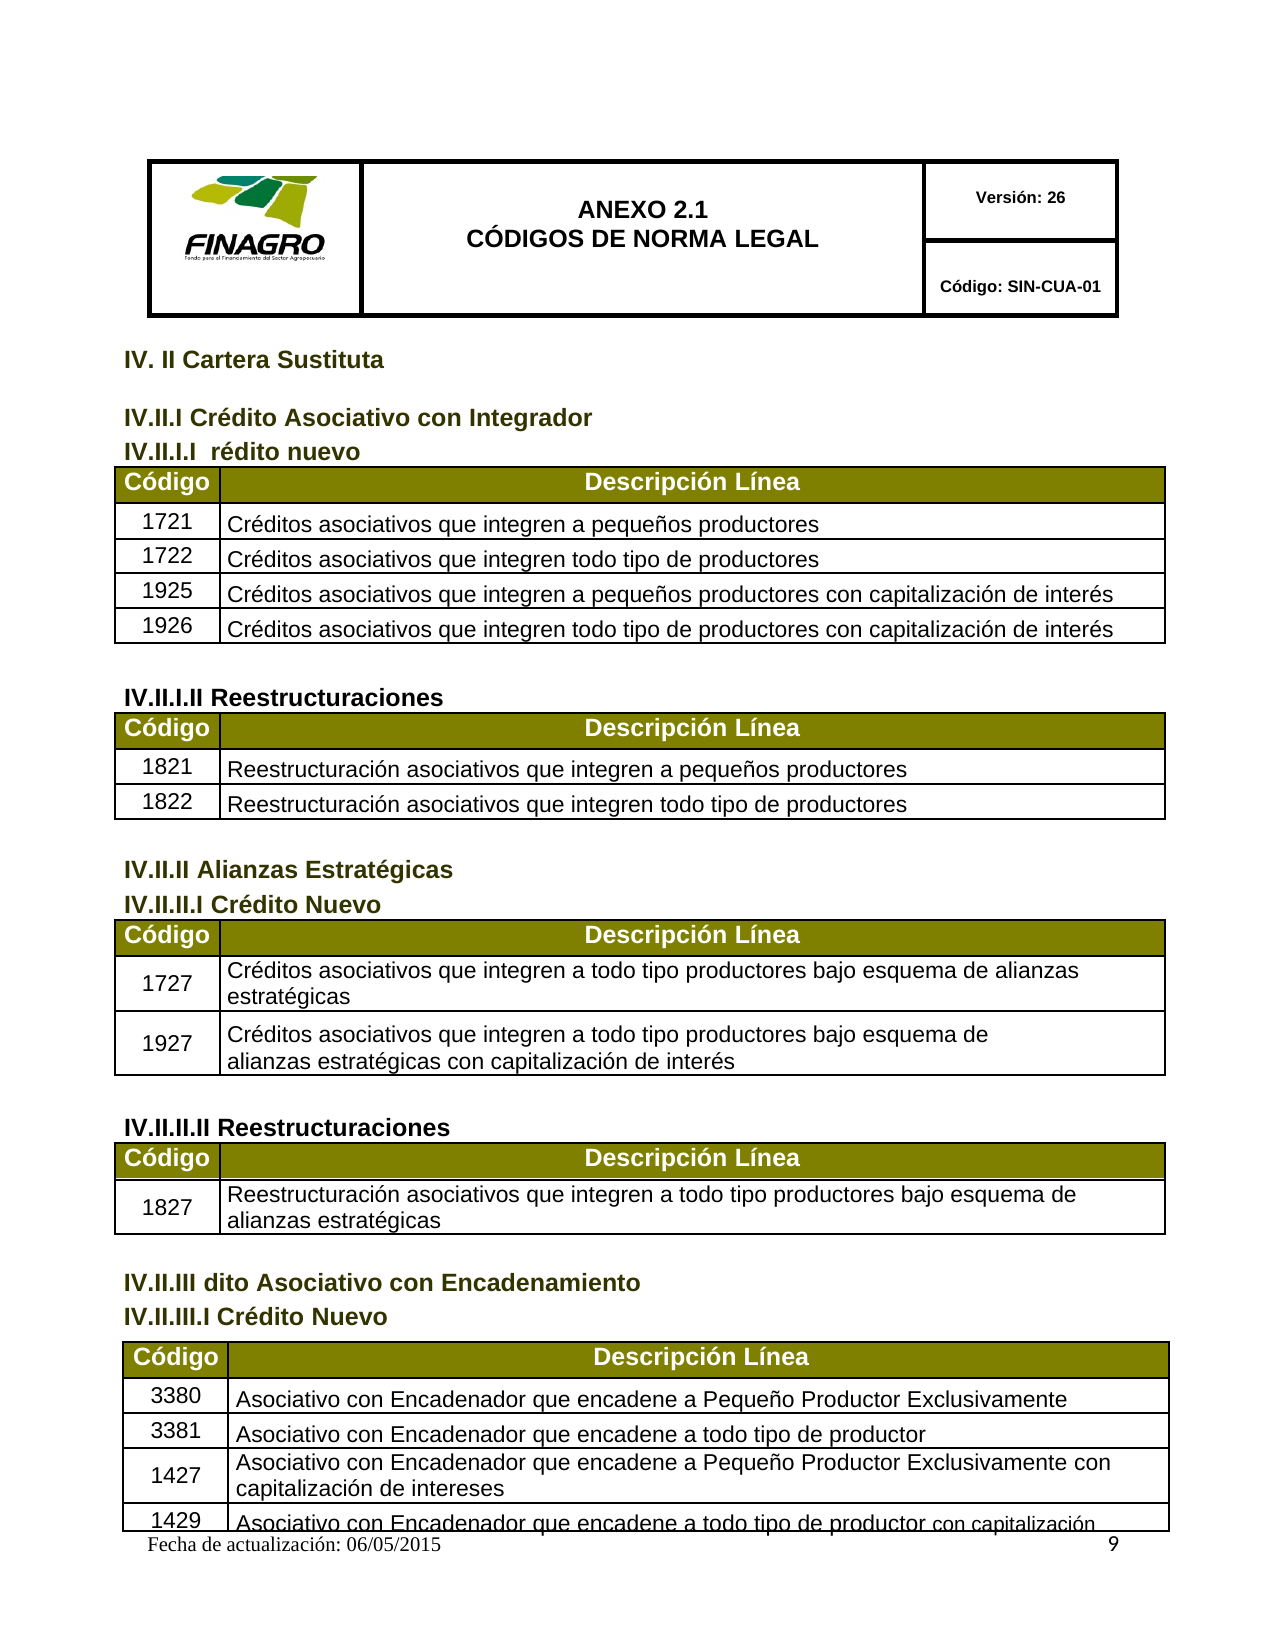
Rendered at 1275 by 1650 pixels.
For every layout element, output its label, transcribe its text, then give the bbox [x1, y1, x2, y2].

table_cell Créditos asociativos que integren a pequeños productores [221, 504, 1164, 537]
table_header Código [116, 921, 219, 955]
table_cell Créditos asociativos que integren todo tipo de productores [221, 540, 1164, 572]
table_cell Créditos asociativos que integren a todo tipo productores bajo esquema de alianzas estratégicas [221, 957, 1164, 1010]
list Reestructuraciones [124, 1113, 779, 1142]
table_header Versión: 26 [926, 164, 1115, 238]
picture [179, 176, 328, 265]
list Alianzas Estratégicas [124, 855, 779, 884]
table_cell 1925 [116, 574, 219, 607]
table_cell Reestructuración asociativos que integren a pequeños productores [221, 750, 1164, 783]
table_cell Créditos asociativos que integren todo tipo de productores con capitalización de interés [221, 609, 1164, 642]
table_cell 1827 [116, 1181, 219, 1233]
table_cell 1722 [116, 540, 219, 572]
list dito Asociativo con Encadenamiento IV.II.III.I Crédito Nuevo [124, 1268, 682, 1331]
table_header [152, 164, 359, 313]
list rédito nuevo [124, 437, 779, 466]
table_header Descripción Línea [221, 714, 1164, 748]
table_header Código [116, 714, 219, 748]
table_cell 1822 [116, 785, 219, 818]
table_cell 1727 [116, 957, 219, 1010]
list Reestructuraciones [124, 683, 779, 712]
table_cell Créditos asociativos que integren a pequeños productores con capitalización de interés [221, 574, 1164, 607]
table_header Código [116, 1144, 219, 1178]
table_header Descripción Línea [221, 1144, 1164, 1178]
table_cell Código: SIN-CUA-01 [926, 243, 1115, 313]
table_header ANEXO 2.1 CÓDIGOS DE NORMA LEGAL [364, 164, 922, 313]
table_cell Créditos asociativos que integren a todo tipo productores bajo esquema de alianzas estratégicas con capitalización de interés [221, 1012, 1164, 1074]
table_cell Reestructuración asociativos que integren todo tipo de productores [221, 785, 1164, 818]
table_header Descripción Línea [221, 921, 1164, 955]
table_cell 1927 [116, 1012, 219, 1074]
table_cell 1821 [116, 750, 219, 783]
table_cell Reestructuración asociativos que integren a todo tipo productores bajo esquema de alianzas estratégicas [221, 1181, 1164, 1233]
table_cell 1926 [116, 609, 219, 642]
text IV. II Cartera Sustituta [124, 345, 779, 374]
table_header Descripción Línea [221, 468, 1164, 502]
list Crédito Nuevo [124, 890, 779, 918]
table_header Código [116, 468, 219, 502]
list Crédito Asociativo con Integrador [124, 403, 1179, 432]
table_cell 1721 [116, 504, 219, 537]
